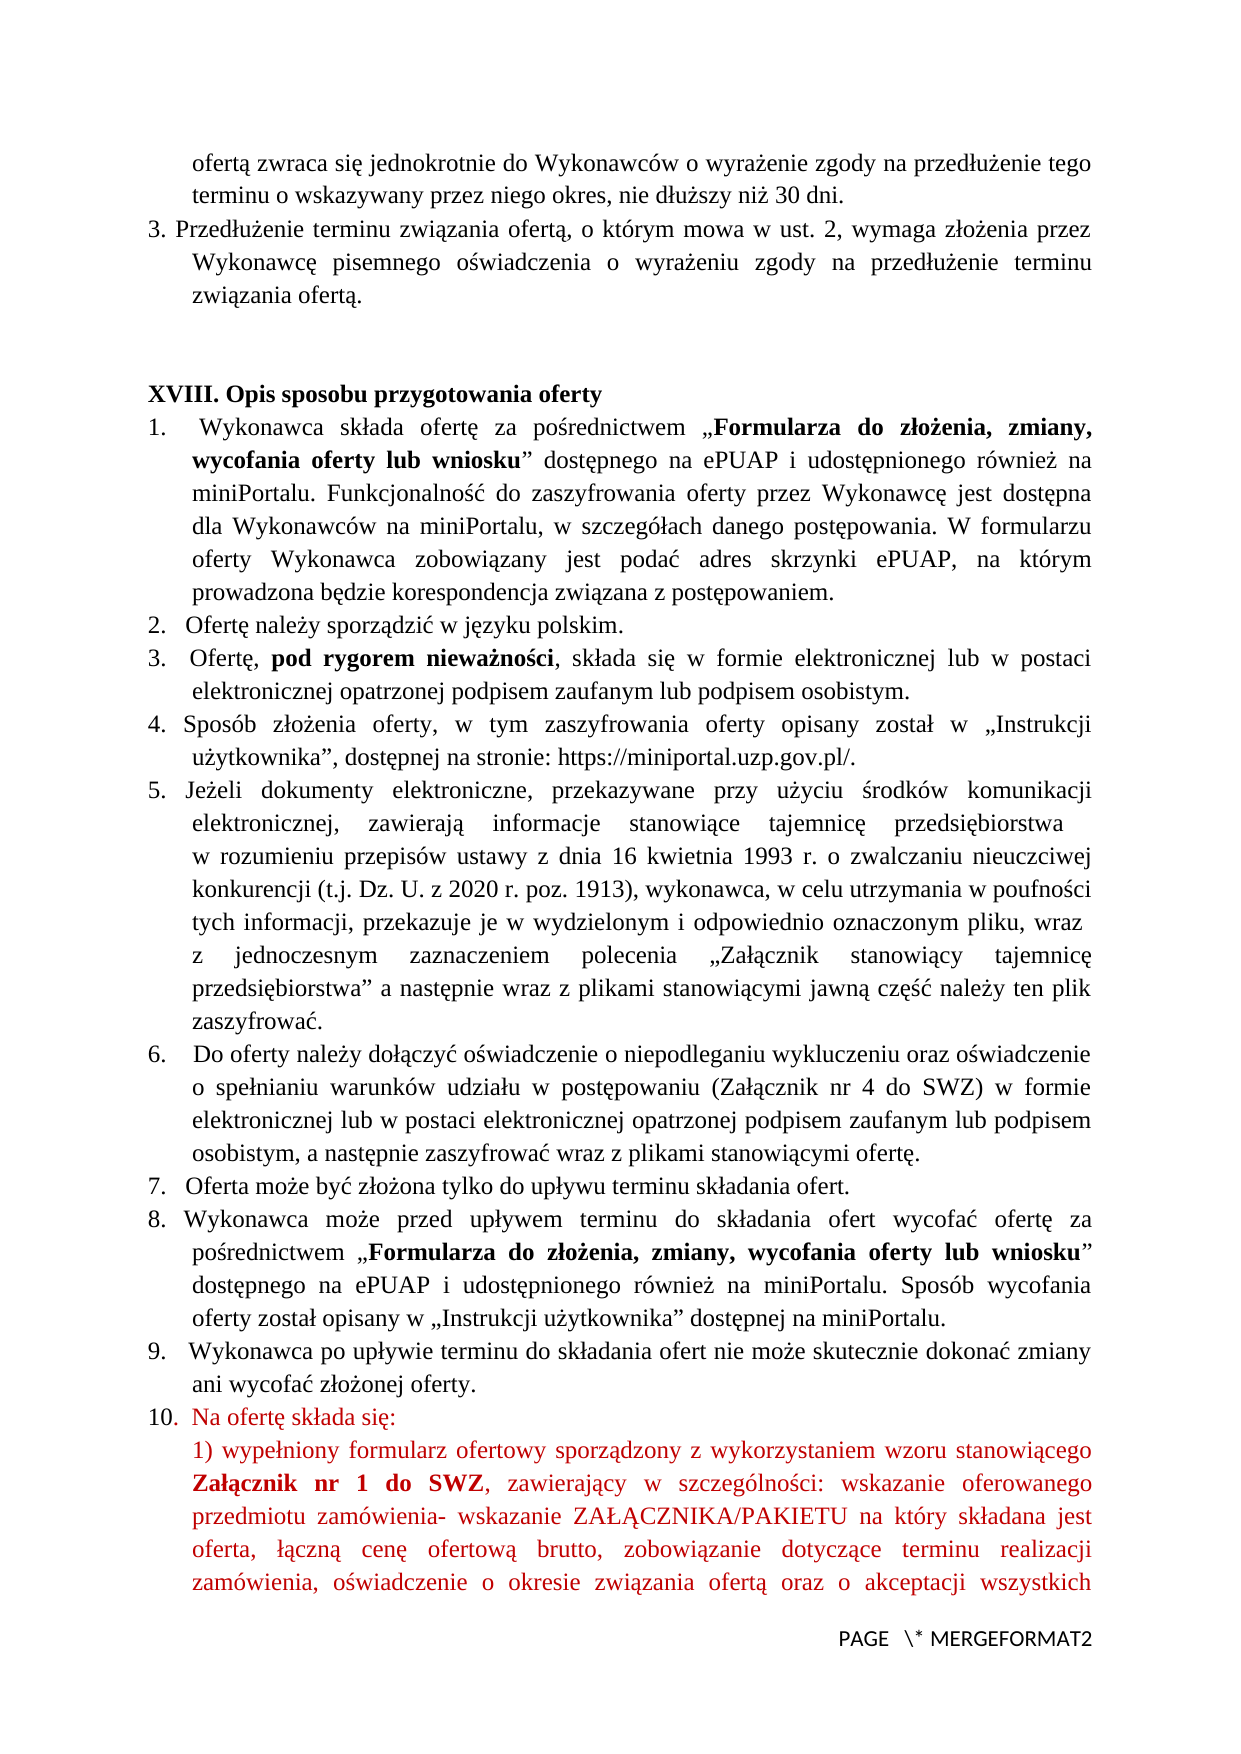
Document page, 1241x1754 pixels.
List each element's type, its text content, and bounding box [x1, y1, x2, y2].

text 6. Do oferty należy dołączyć oświadczenie o niepodleganiu wykluczeniu oraz oświadczenie o spełnianiu warunków udziału w postępowaniu (Załącznik nr 4 do SWZ) w formie elektronicznej lub w postaci elektronicznej opatrzonej podpisem zaufanym lub podpisem osobistym, a następnie zaszyfrować wraz z plikami stanowiącymi ofertę. [148, 1039, 1093, 1167]
text XVIII. Opis sposobu przygotowania oferty [148, 379, 1093, 407]
text 1. Wykonawca składa ofertę za pośrednictwem „Formularza do złożenia, zmiany, wycofania oferty lub wniosku” dostępnego na ePUAP i udostępnionego również na miniPortalu. Funkcjonalność do zaszyfrowania oferty przez Wykonawcę jest dostępna dla Wykonawców na miniPortalu, w szczegółach danego postępowania. W formularzu oferty Wykonawca zobowiązany jest podać adres skrzynki ePUAP, na którym prowadzona będzie korespondencja związana z postępowaniem. [148, 412, 1093, 606]
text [148, 148, 1093, 209]
text 2. Ofertę należy sporządzić w języku polskim. [148, 610, 1093, 639]
text 9. Wykonawca po upływie terminu do składania ofert nie może skutecznie dokonać zmiany ani wycofać złożonej oferty. [148, 1336, 1093, 1398]
text 4. Sposób złożenia oferty, w tym zaszyfrowania oferty opisany został w „Instrukcji użytkownika”, dostępnej na stronie: https://miniportal.uzp.gov.pl/. [148, 709, 1093, 771]
text 3. Przedłużenie terminu związania ofertą, o którym mowa w ust. 2, wymaga złożenia przez Wykonawcę pisemnego oświadczenia o wyrażeniu zgody na przedłużenie terminu związania ofertą. [148, 214, 1093, 308]
text 10. Na ofertę składa się: [148, 1402, 1093, 1431]
text 8. Wykonawca może przed upływem terminu do składania ofert wycofać ofertę za pośrednictwem „Formularza do złożenia, zmiany, wycofania oferty lub wniosku” dostępnego na ePUAP i udostępnionego również na miniPortalu. Sposób wycofania oferty został opisany w „Instrukcji użytkownika” dostępnej na miniPortalu. [148, 1204, 1093, 1332]
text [192, 1435, 1093, 1596]
text 7. Oferta może być złożona tylko do upływu terminu składania ofert. [148, 1171, 1093, 1200]
text 3. Ofertę, pod rygorem nieważności, składa się w formie elektronicznej lub w postaci elektronicznej opatrzonej podpisem zaufanym lub podpisem osobistym. [148, 643, 1093, 705]
text 5. Jeżeli dokumenty elektroniczne, przekazywane przy użyciu środków komunikacji elektronicznej, zawierają informacje stanowiące tajemnicę przedsiębiorstwa w rozumieniu przepisów ustawy z dnia 16 kwietnia 1993 r. o zwalczaniu nieuczciwej konkurencji (t.j. Dz. U. z 2020 r. poz. 1913), wykonawca, w celu utrzymania w poufności tych informacji, przekazuje je w wydzielonym i odpowiednio oznaczonym pliku, wraz z jednoczesnym zaznaczeniem polecenia „Załącznik stanowiący tajemnicę przedsiębiorstwa” a następnie wraz z plikami stanowiącymi jawną część należy ten plik zaszyfrować. [148, 775, 1093, 1035]
